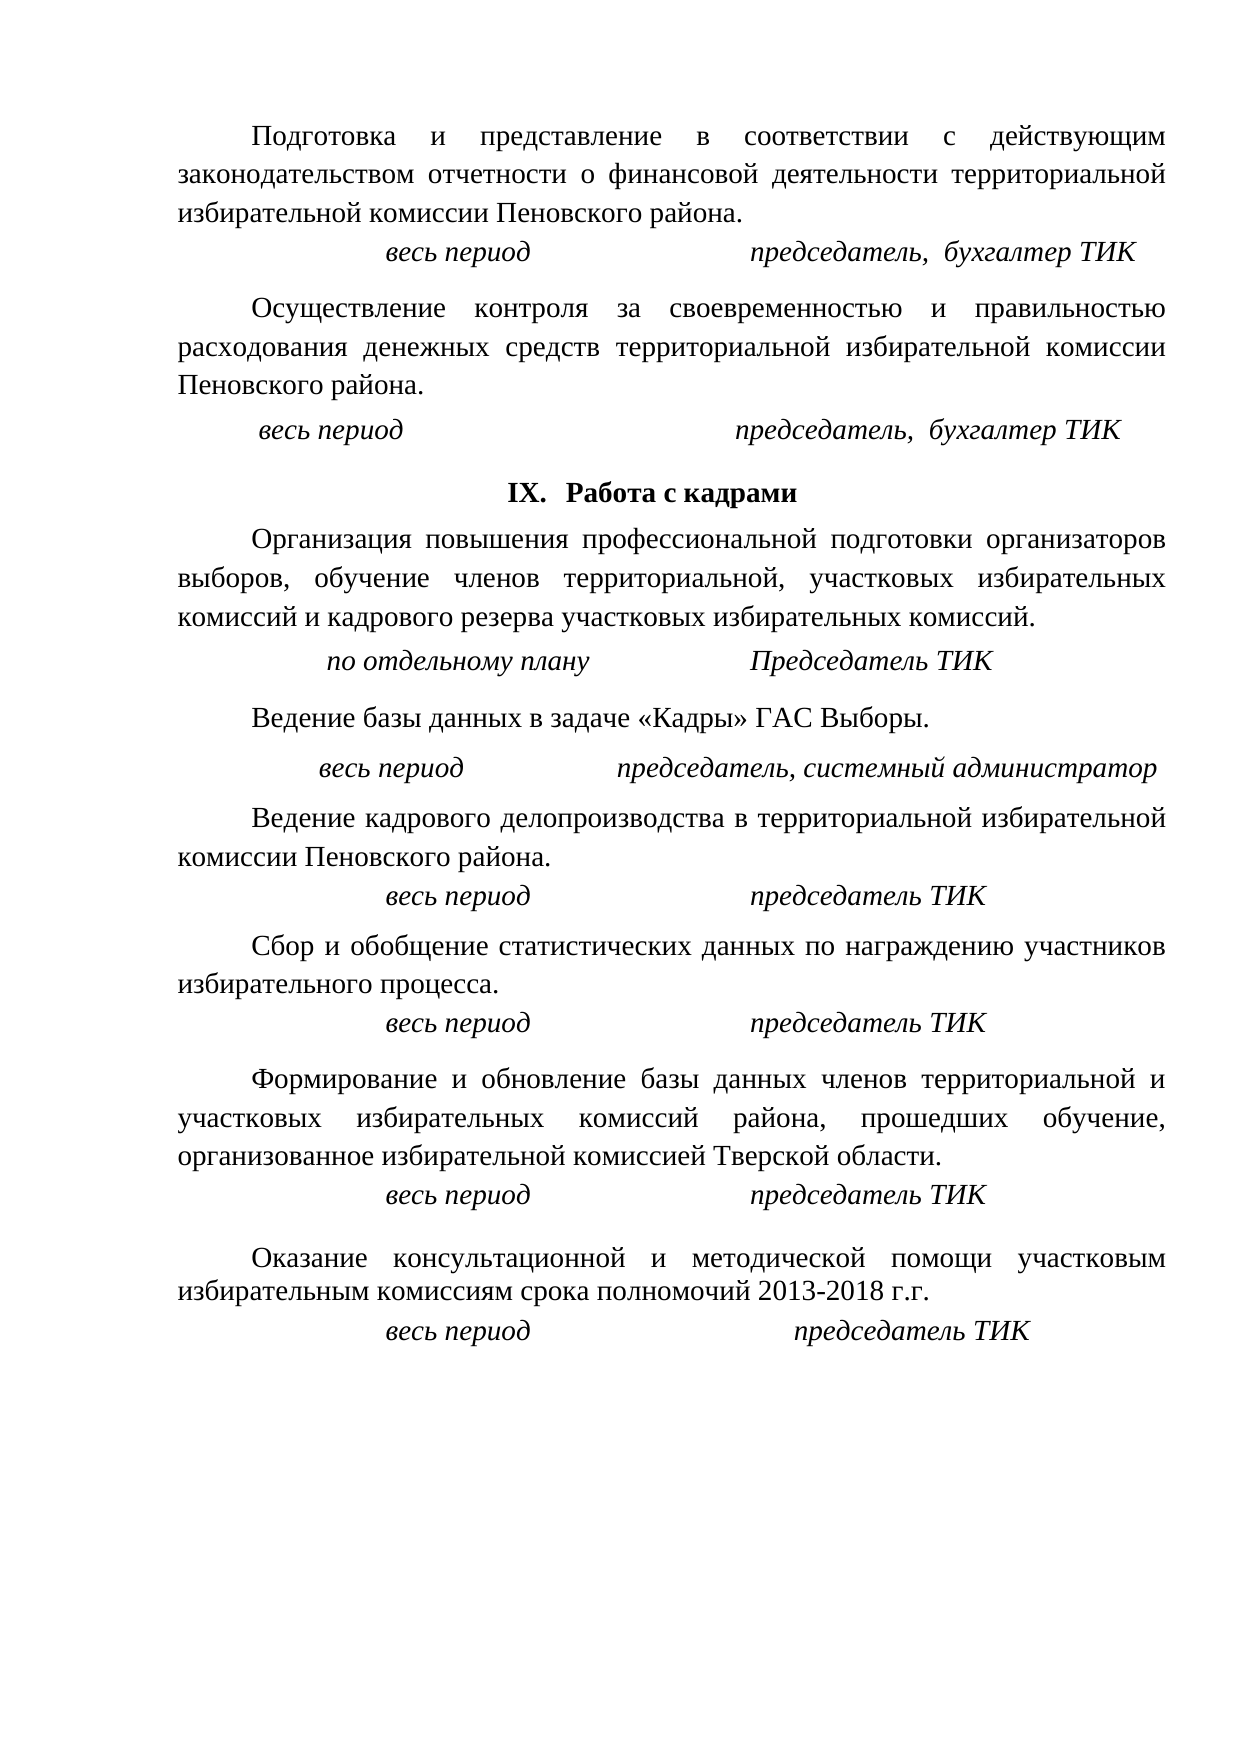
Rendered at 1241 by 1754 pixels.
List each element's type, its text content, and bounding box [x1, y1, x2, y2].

table_header председатель, системный администратор [605, 750, 1171, 801]
text Формирование и обновление базы данных членов территориальной и участковых избирательных комиссий района, прошедших обучение, организованное избирательной комиссией Тверской области. [177, 1061, 1167, 1172]
text Осуществление контроля за своевременностью и правильностью расходования денежных средств территориальной избирательной комиссии Пеновского района. [177, 290, 1167, 401]
table_header весь период [177, 878, 738, 928]
table_header весь период [177, 1177, 738, 1227]
list Работа с кадрами [177, 476, 1167, 509]
table_header председатель ТИК [739, 1177, 1171, 1227]
text Подготовка и представление в соответствии с действующим законодательством отчетности о финансовой деятельности территориальной избирательной комиссии Пеновского района. [177, 118, 1167, 229]
table_header весь период [177, 1313, 738, 1347]
text весь период председатель, бухгалтер ТИК [177, 412, 1167, 446]
table_header председатель ТИК [739, 1005, 1171, 1055]
text Организация повышения профессиональной подготовки организаторов выборов, обучение членов территориальной, участковых избирательных комиссий и кадрового резерва участковых избирательных комиссий. [177, 522, 1167, 632]
table_header весь период [177, 1005, 738, 1055]
table_header Председатель ТИК [739, 644, 1171, 694]
table_header председатель, бухгалтер ТИК [739, 234, 1168, 284]
table_header по отдельному плану [177, 644, 738, 694]
text Ведение кадрового делопроизводства в территориальной избирательной комиссии Пеновского района. [177, 801, 1167, 873]
table_header весь период [177, 750, 605, 801]
table_header весь период [177, 234, 738, 284]
table_header председатель ТИК [739, 878, 1171, 928]
table_header председатель ТИК [739, 1313, 1171, 1347]
text Сбор и обобщение статистических данных по награждению участников избирательного процесса. [177, 928, 1167, 1000]
text Ведение базы данных в задаче «Кадры» ГАС Выборы. [177, 700, 1167, 733]
text Оказание консультационной и методической помощи участковым избирательным комиссиям срока полномочий 2013-2018 г.г. [177, 1240, 1167, 1307]
